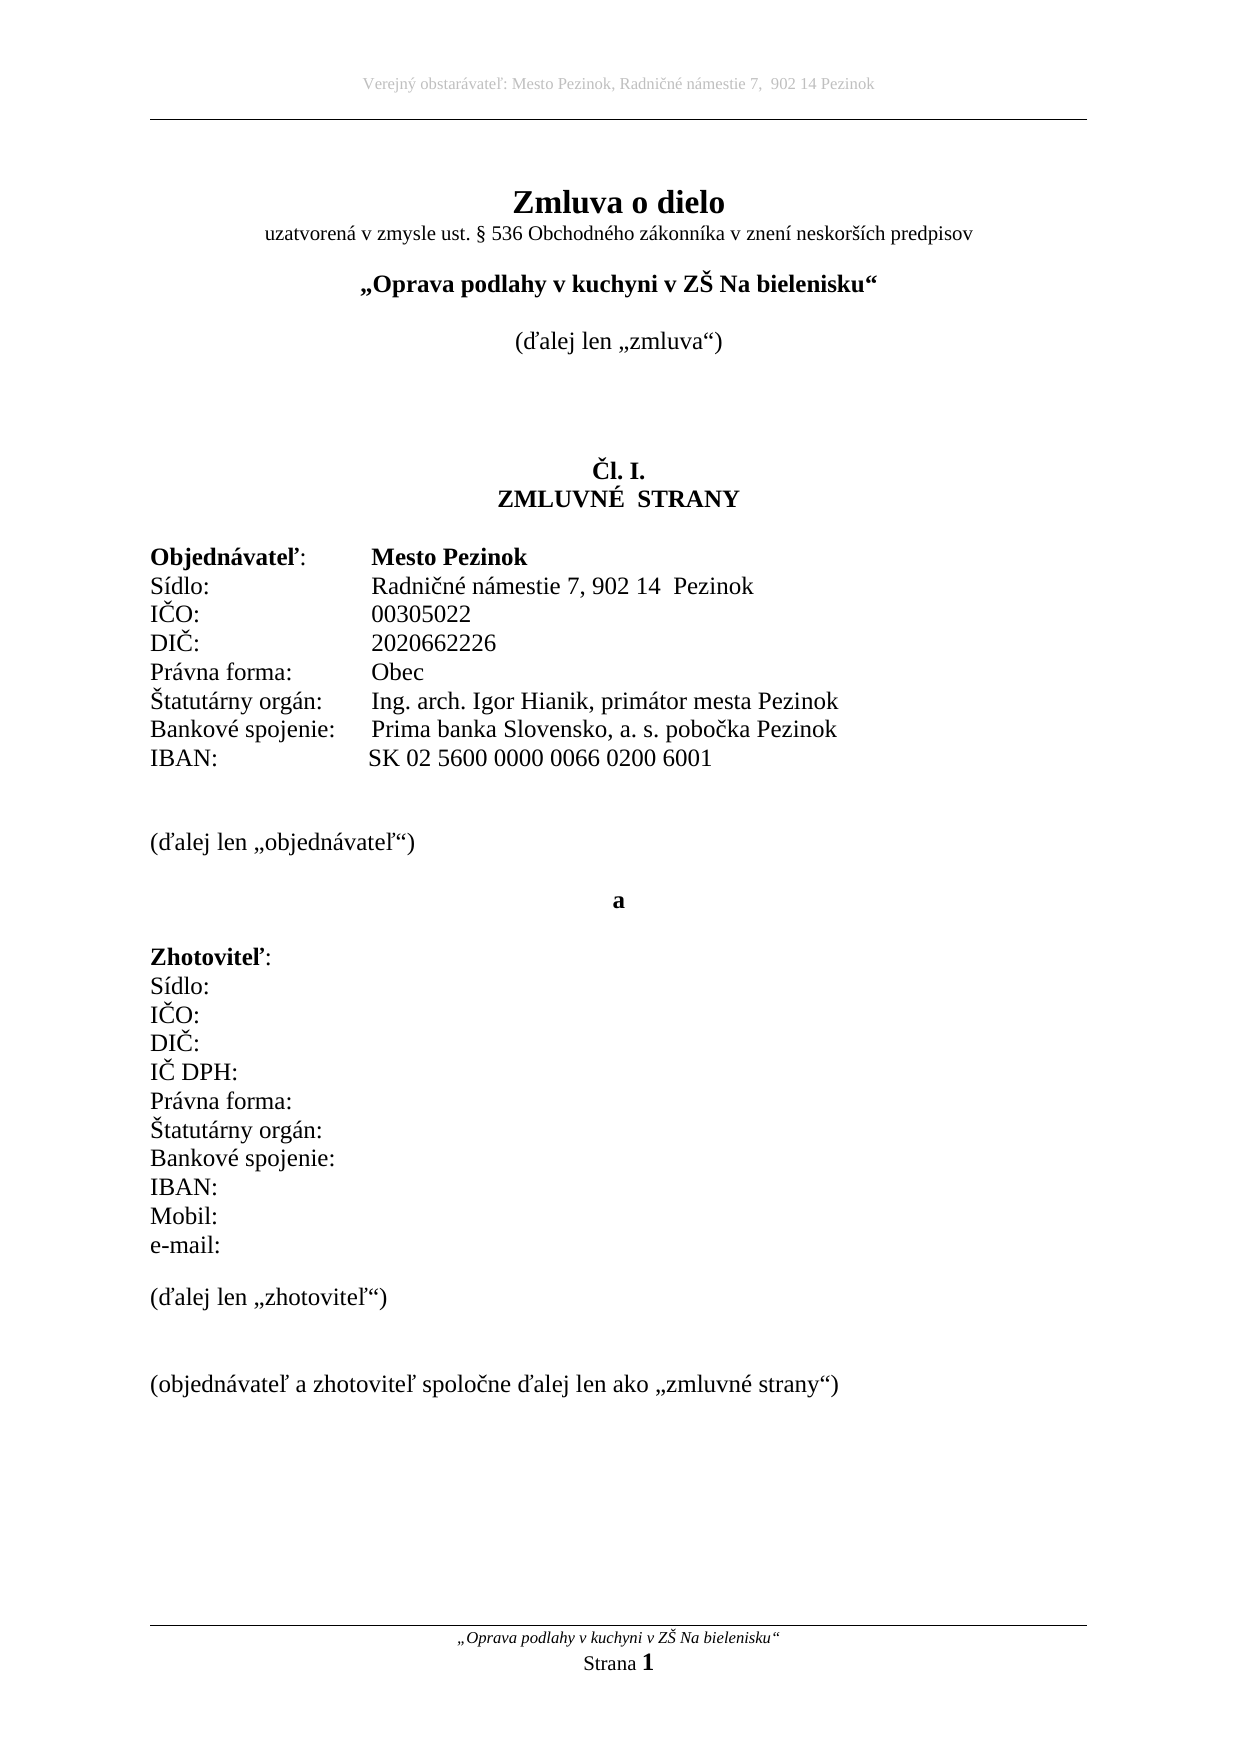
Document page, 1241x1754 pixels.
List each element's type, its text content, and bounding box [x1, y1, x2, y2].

text Čl. I. [150, 456, 1087, 484]
text Sídlo: Radničné námestie 7, 902 14 Pezinok [150, 571, 1087, 599]
text (ďalej len „objednávateľ“) [150, 827, 1087, 856]
text Bankové spojenie: Prima banka Slovensko, a. s. pobočka Pezinok [150, 714, 1087, 743]
text Mobil: [150, 1201, 1087, 1230]
text uzatvorená v zmysle ust. § 536 Obchodného zákonníka v znení neskorších predpisov [150, 221, 1087, 245]
text IBAN: [150, 1172, 1087, 1201]
text IČO: 00305022 [150, 599, 1087, 628]
text (ďalej len „zhotoviteľ“) [150, 1282, 1087, 1311]
text „Oprava podlahy v kuchyni v ZŠ Na bielenisku“ [150, 269, 1087, 298]
text Štatutárny orgán: [150, 1115, 1087, 1143]
text (ďalej len „zmluva“) [150, 326, 1087, 355]
text IČ DPH: [150, 1057, 1087, 1086]
text e-mail: [150, 1230, 1087, 1258]
text Objednávateľ: Mesto Pezinok [150, 542, 1087, 571]
text Štatutárny orgán: Ing. arch. Igor Hianik, primátor mesta Pezinok [150, 686, 1087, 714]
text DIČ: 2020662226 [150, 628, 1087, 657]
text Zhotoviteľ: [150, 942, 1087, 971]
text ZMLUVNÉ STRANY [150, 484, 1087, 513]
text Bankové spojenie: [150, 1143, 1087, 1172]
text a [150, 885, 1087, 913]
text DIČ: [150, 1028, 1087, 1057]
text IČO: [150, 1000, 1087, 1028]
text Právna forma: [150, 1086, 1087, 1115]
text IBAN: SK 02 5600 0000 0066 0200 6001 [150, 743, 1087, 772]
text Zmluva o dielo [150, 182, 1087, 221]
text Sídlo: [150, 971, 1087, 1000]
text (objednávateľ a zhotoviteľ spoločne ďalej len ako „zmluvné strany“) [150, 1369, 1087, 1397]
text Právna forma: Obec [150, 657, 1087, 686]
